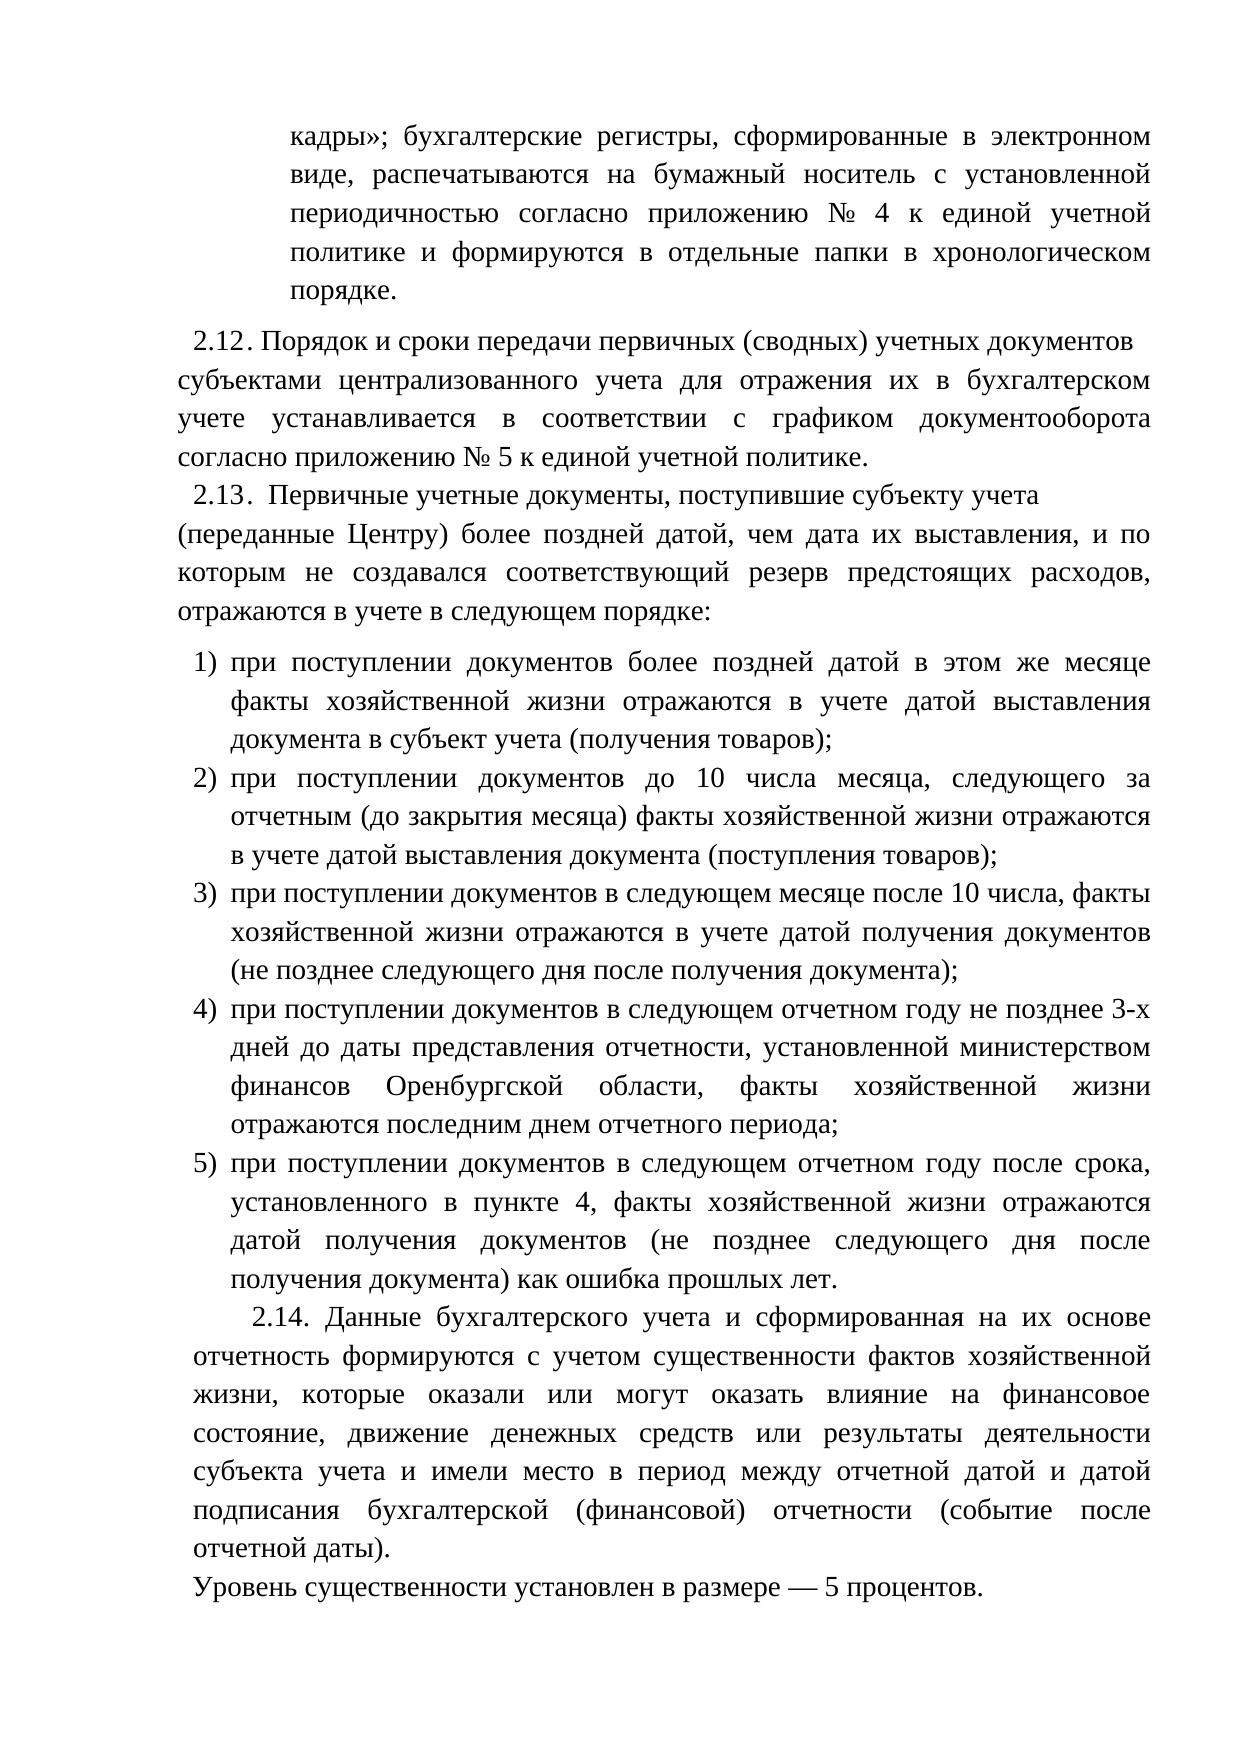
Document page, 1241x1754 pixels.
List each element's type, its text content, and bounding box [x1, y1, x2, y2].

list при поступлении документов в следующем отчетном году не позднее 3-х дней до даты представления отчетности, установленной министерством финансов Оренбургской области, факты хозяйственной жизни отражаются последним днем отчетного периода; [193, 991, 1152, 1140]
text субъектами централизованного учета для отражения их в бухгалтерском учете устанавливается в соответствии с графиком документооборота согласно приложению № 5 к единой учетной политике. [177, 362, 1152, 472]
text (переданные Центру) более поздней датой, чем дата их выставления, и по которым не создавался соответствующий резерв предстоящих расходов, отражаются в учете в следующем порядке: [177, 516, 1152, 627]
list . Порядок и сроки передачи первичных (сводных) учетных документов [193, 323, 1152, 357]
list . Первичные учетные документы, поступившие субъекту учета [193, 477, 1152, 511]
list при поступлении документов до 10 числа месяца, следующего за отчетным (до закрытия месяца) факты хозяйственной жизни отражаются в учете датой выставления документа (поступления товаров); [193, 760, 1152, 870]
text Уровень существенности установлен в размере — 5 процентов. [177, 1569, 1152, 1603]
list при поступлении документов более поздней датой в этом же месяце факты хозяйственной жизни отражаются в учете датой выставления документа в субъект учета (получения товаров); [193, 644, 1152, 755]
list при поступлении документов в следующем отчетном году после срока, установленного в пункте 4, факты хозяйственной жизни отражаются датой получения документов (не позднее следующего дня после получения документа) как ошибка прошлых лет. [193, 1145, 1152, 1294]
text 2.14. Данные бухгалтерского учета и сформированная на их основе отчетность формируются с учетом существенности фактов хозяйственной жизни, которые оказали или могут оказать влияние на финансовое состояние, движение денежных средств или результаты деятельности субъекта учета и имели место в период между отчетной датой и датой подписания бухгалтерской (финансовой) отчетности (событие после отчетной даты). [193, 1299, 1152, 1564]
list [252, 118, 1152, 306]
list при поступлении документов в следующем месяце после 10 числа, факты хозяйственной жизни отражаются в учете датой получения документов (не позднее следующего дня после получения документа); [193, 875, 1152, 986]
